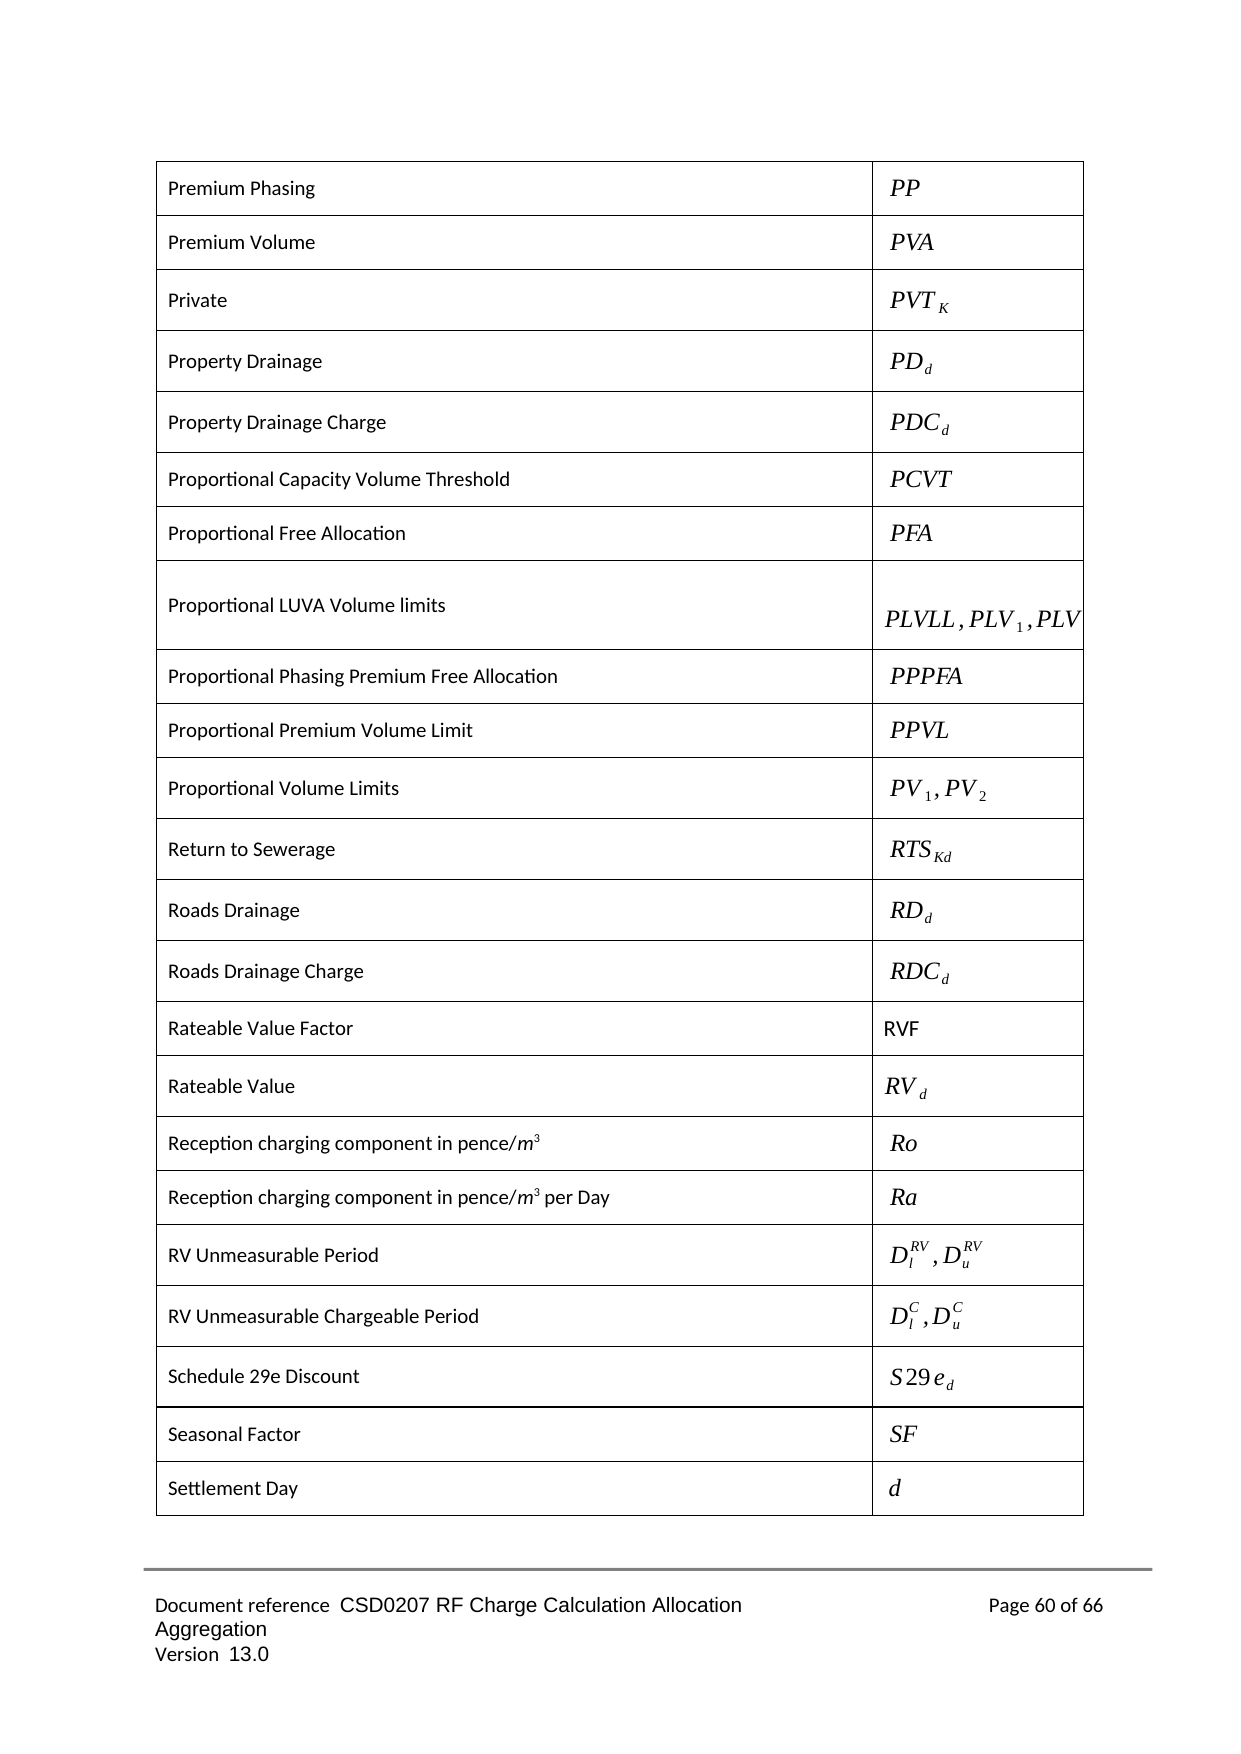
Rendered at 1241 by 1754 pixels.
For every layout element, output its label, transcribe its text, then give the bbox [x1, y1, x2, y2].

table_cell Settlement Day [157, 1462, 872, 1514]
table_cell [873, 561, 1083, 649]
table_cell Roads Drainage Charge [157, 941, 872, 1001]
table_cell [873, 880, 1083, 939]
table_cell [873, 453, 1083, 506]
table_cell Proportional Free Allocation [157, 507, 872, 560]
table_cell Private [157, 270, 872, 330]
table_cell [873, 941, 1083, 1001]
table_cell Seasonal Factor [157, 1408, 872, 1461]
table_cell Premium Phasing [157, 162, 872, 215]
table_cell Proportional Premium Volume Limit [157, 704, 872, 757]
table_cell [873, 1117, 1083, 1169]
table_cell RV Unmeasurable Chargeable Period [157, 1286, 872, 1346]
table_cell Property Drainage [157, 331, 872, 391]
table_cell [873, 162, 1083, 215]
table_cell [873, 392, 1083, 452]
table_cell Schedule 29e Discount [157, 1347, 872, 1406]
table_cell [873, 331, 1083, 391]
table_cell [873, 507, 1083, 560]
table_cell [873, 758, 1083, 818]
table_cell RV Unmeasurable Period [157, 1225, 872, 1284]
table_cell [873, 1225, 1083, 1284]
table_cell Proportional LUVA Volume limits [157, 561, 872, 649]
table_cell Reception charging component in pence/m3 [157, 1117, 872, 1169]
table_cell [873, 216, 1083, 269]
table_cell [873, 1056, 1083, 1116]
table_cell [873, 1408, 1083, 1461]
table_cell Rateable Value Factor [157, 1002, 872, 1054]
table_cell [873, 650, 1083, 703]
table_cell Proportional Phasing Premium Free Allocation [157, 650, 872, 703]
table_cell Rateable Value [157, 1056, 872, 1116]
table_cell [873, 1286, 1083, 1346]
table_cell Reception charging component in pence/m3 per Day [157, 1171, 872, 1224]
table_cell Proportional Volume Limits [157, 758, 872, 818]
table_cell [873, 819, 1083, 879]
table_cell Property Drainage Charge [157, 392, 872, 452]
table_cell RVF [873, 1002, 1083, 1054]
table_cell Premium Volume [157, 216, 872, 269]
table_cell [873, 1347, 1083, 1406]
table_cell [873, 1171, 1083, 1224]
table_cell Return to Sewerage [157, 819, 872, 879]
table_cell [873, 270, 1083, 330]
table_cell Proportional Capacity Volume Threshold [157, 453, 872, 506]
table_cell [873, 1462, 1083, 1514]
table_cell [873, 704, 1083, 757]
table_cell Roads Drainage [157, 880, 872, 939]
